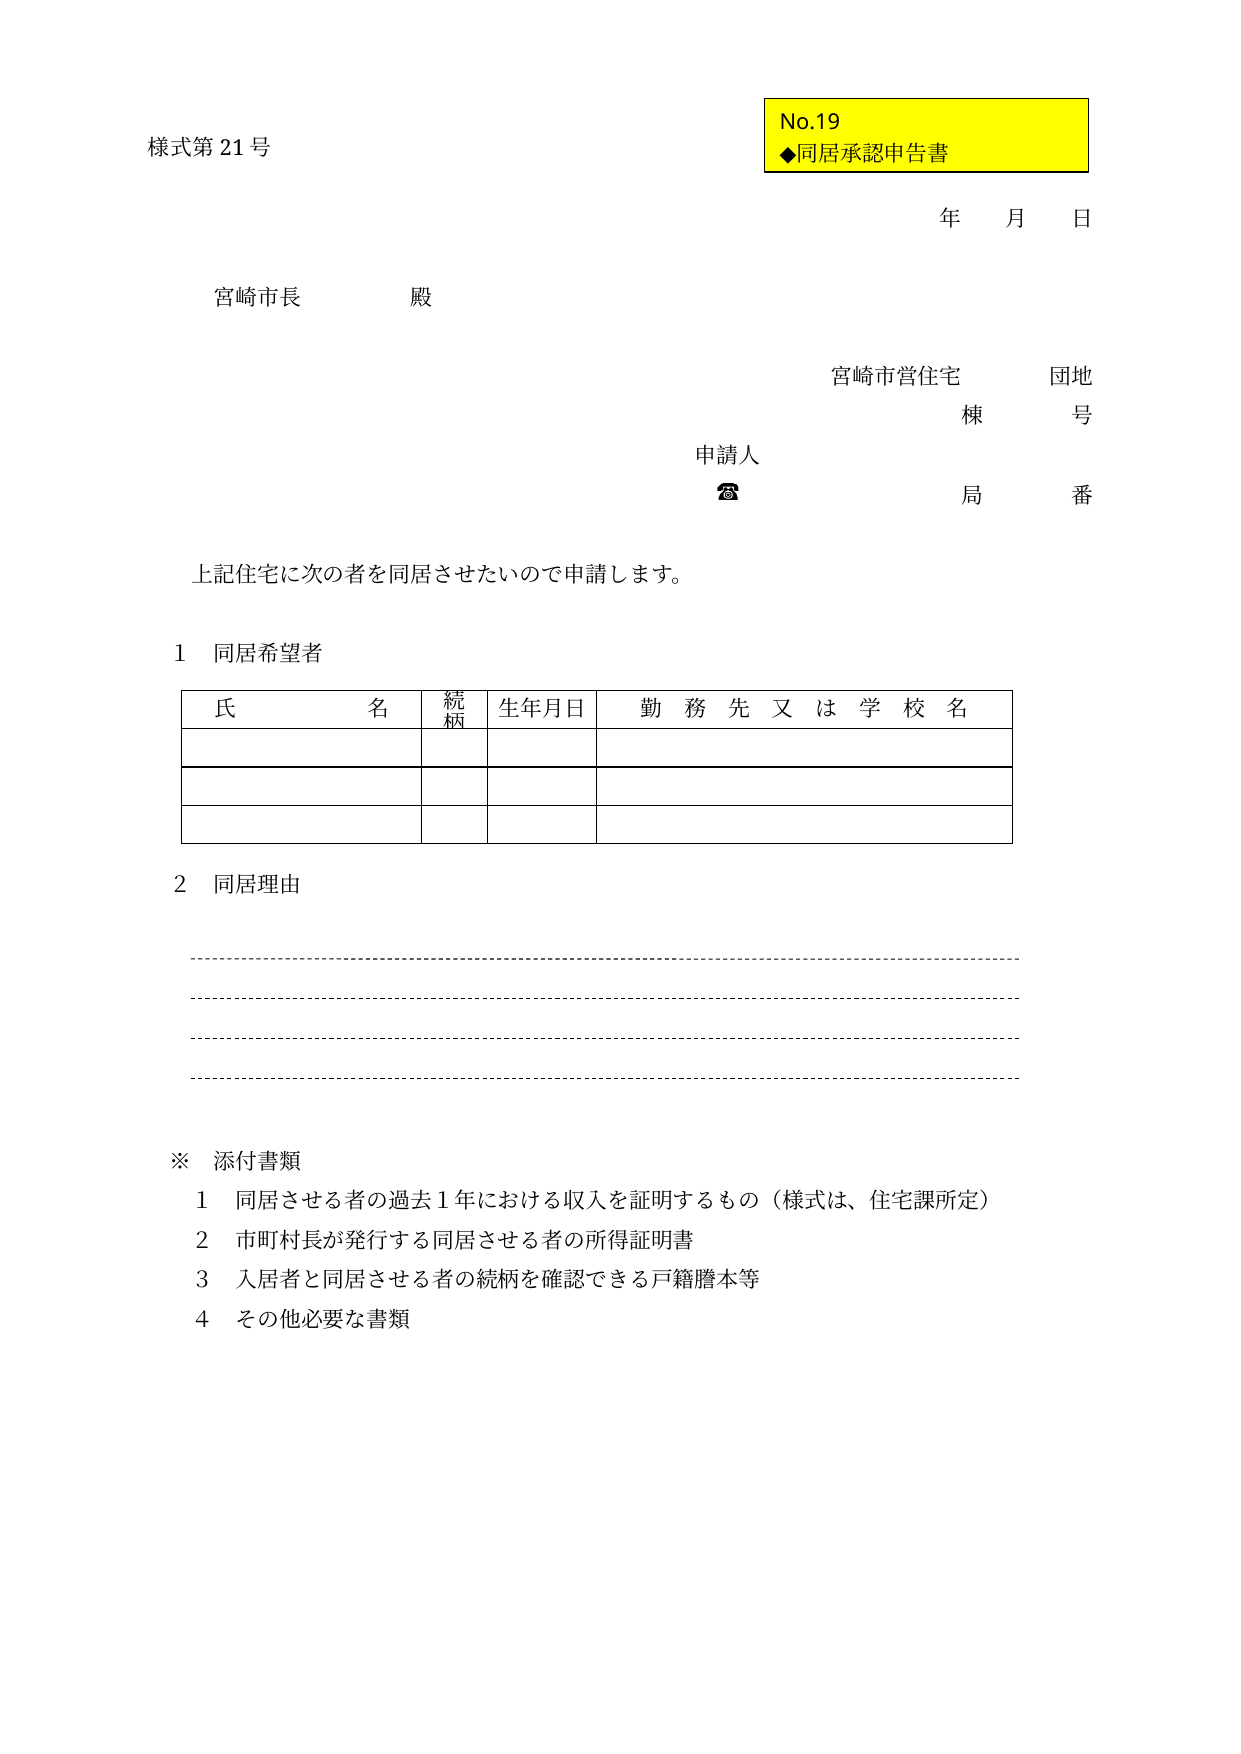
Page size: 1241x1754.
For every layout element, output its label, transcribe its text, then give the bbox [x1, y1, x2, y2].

table_header 勤 務 先 又 は 学 校 名 [597, 691, 1012, 728]
table_header 続柄 [422, 691, 487, 728]
table_cell [182, 729, 421, 766]
text 局 番 [148, 471, 1092, 511]
text ３ 入居者と同居させる者の続柄を確認できる戸籍謄本等 [148, 1256, 1092, 1296]
table_cell [422, 768, 487, 804]
text 上記住宅に次の者を同居させたいので申請します。 [148, 551, 1092, 590]
text ※ 添付書類 [148, 1137, 1092, 1177]
text 申請人 [148, 432, 1005, 471]
table_cell [422, 729, 487, 766]
text 宮崎市長 殿 [148, 273, 1092, 313]
table_cell [597, 729, 1012, 766]
text 年 月 日 [148, 194, 1092, 234]
table_cell [597, 768, 1012, 804]
table_cell [182, 768, 421, 804]
text ４ その他必要な書類 [148, 1296, 1092, 1335]
text 様式第21号 [148, 127, 764, 164]
table_cell [597, 806, 1012, 843]
text １ 同居希望者 [148, 630, 1092, 669]
text ２ 市町村長が発行する同居させる者の所得証明書 [148, 1217, 1092, 1256]
text １ 同居させる者の過去１年における収入を証明するもの（様式は、住宅課所定） [148, 1177, 1092, 1217]
text 宮崎市営住宅 団地 [148, 353, 1092, 392]
table_cell [488, 806, 596, 843]
table_cell [488, 768, 596, 804]
text 棟 号 [148, 392, 1092, 432]
table_cell [422, 806, 487, 843]
picture [717, 483, 739, 500]
table_cell [488, 729, 596, 766]
table_header 生年月日 [488, 691, 596, 728]
text ２ 同居理由 [148, 860, 1092, 900]
table_cell [182, 806, 421, 843]
table_header 氏 名 [182, 691, 421, 728]
